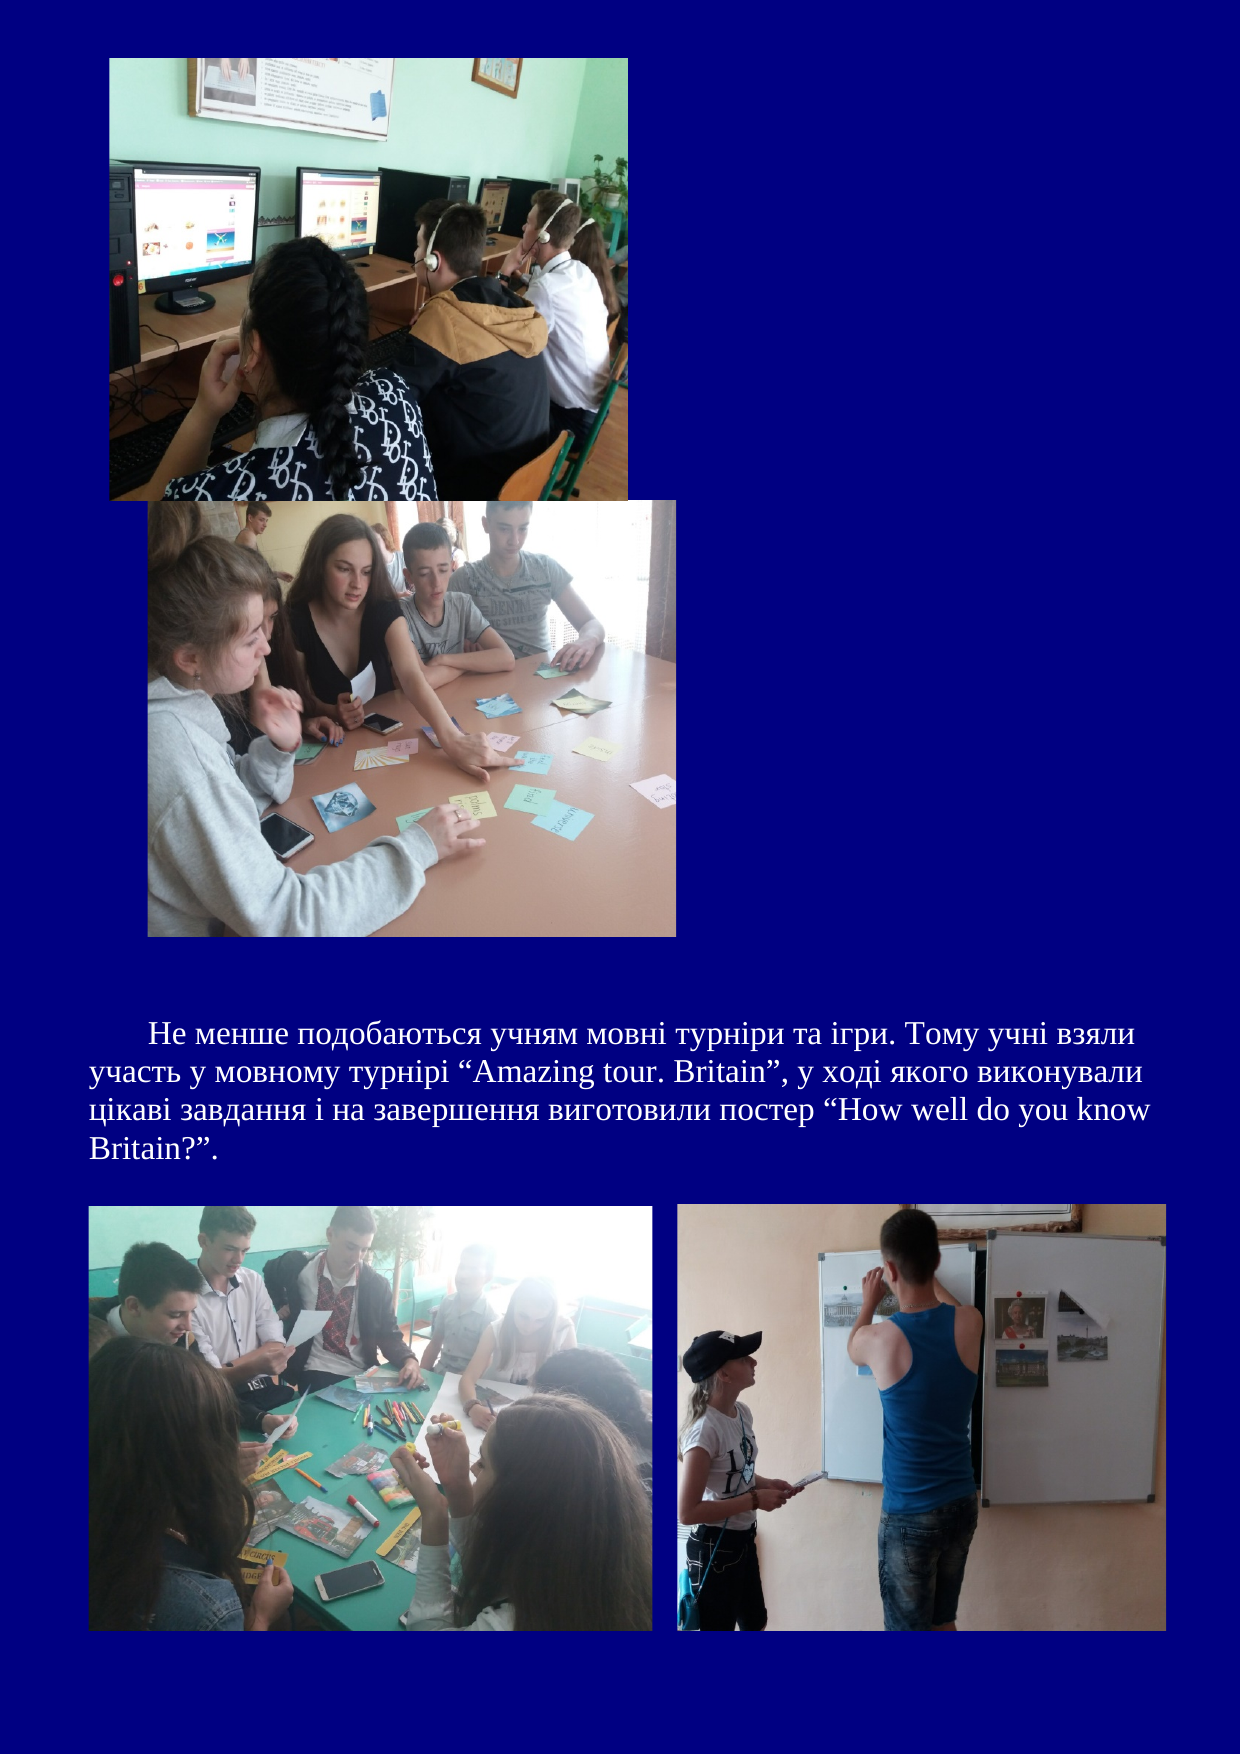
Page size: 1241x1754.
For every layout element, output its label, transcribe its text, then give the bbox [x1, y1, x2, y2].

picture [88, 1206, 653, 1631]
text Не менше подобаються учням мовні турніри та ігри. Тому учні взяли участь у мовному турнірі “Amazing tour. Britain”, у ході якого виконували цікаві завдання і на завершення виготовили постер “How well do you know Britain?”. [88, 1013, 1152, 1166]
picture [677, 1204, 1167, 1631]
picture [109, 58, 677, 937]
